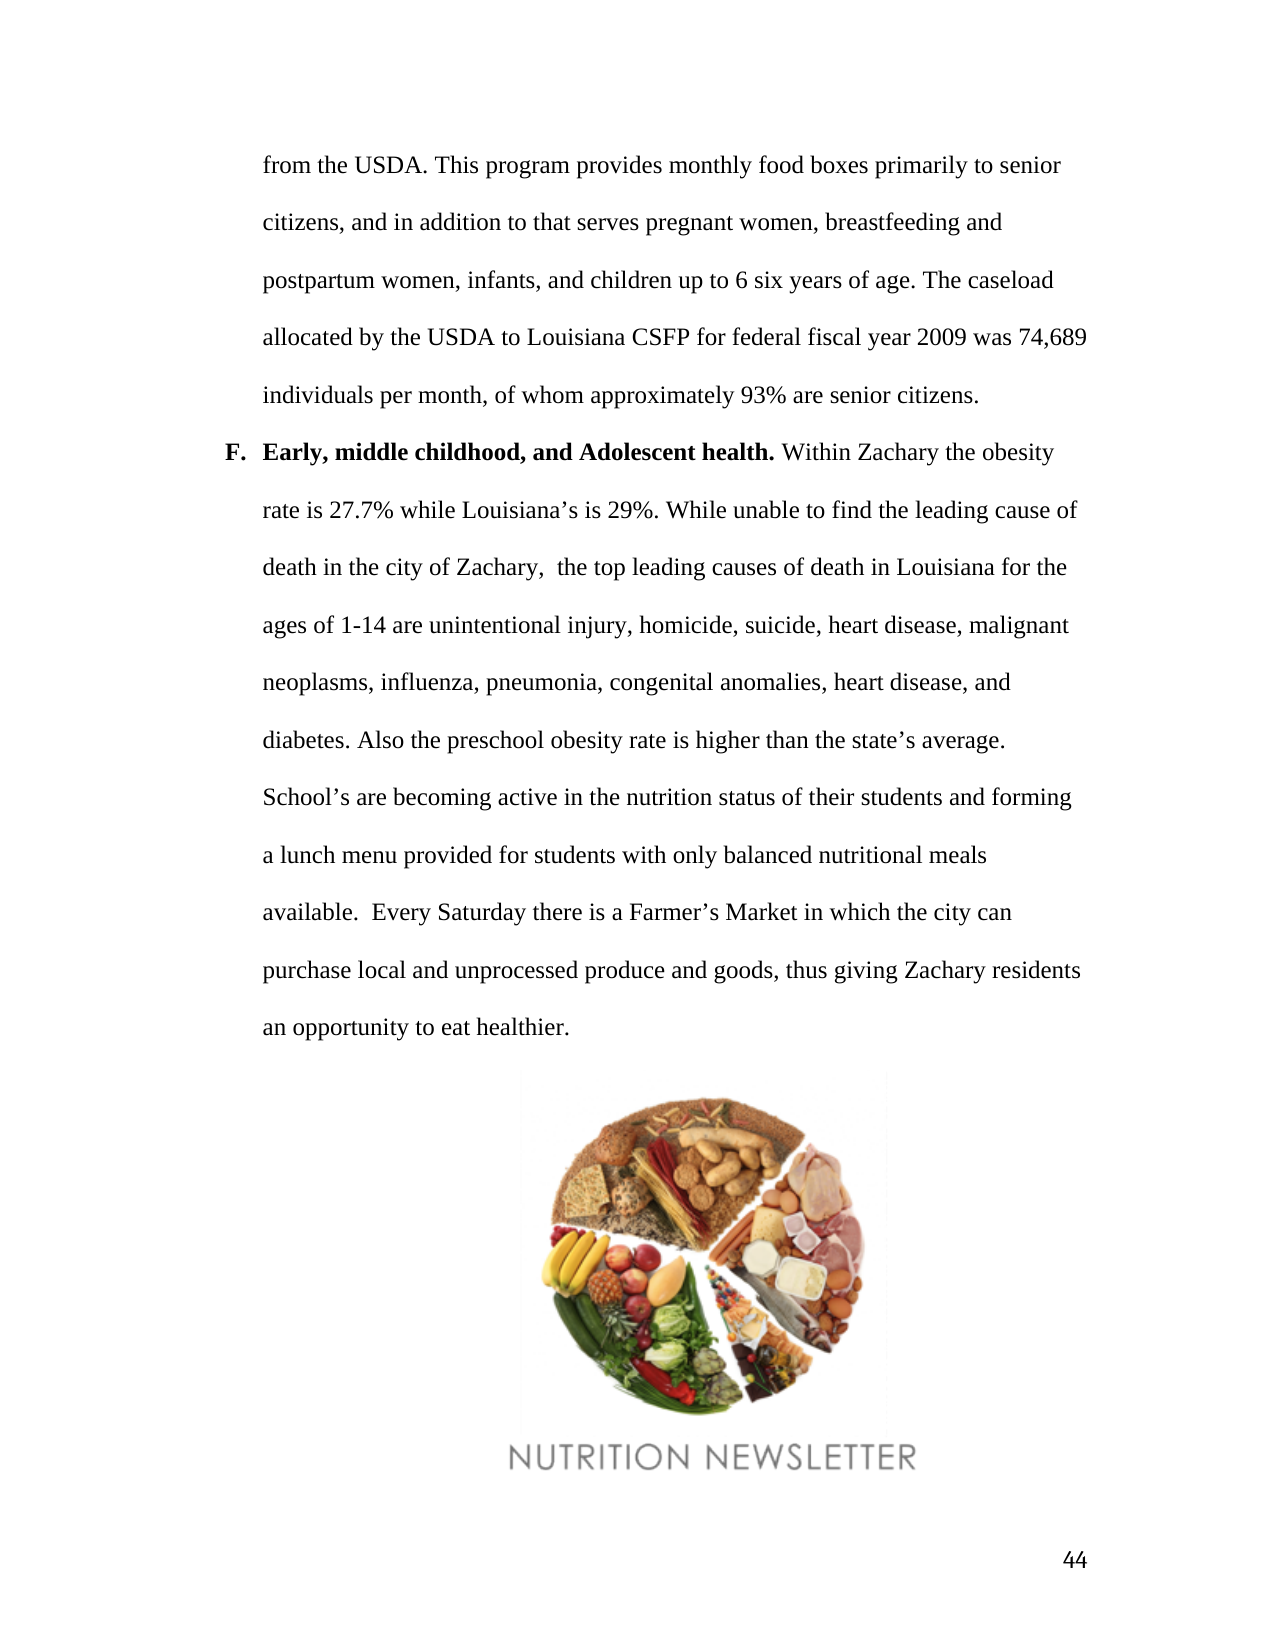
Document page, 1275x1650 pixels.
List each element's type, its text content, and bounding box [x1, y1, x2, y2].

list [225, 150, 1087, 409]
picture [487, 1070, 937, 1488]
list Early, middle childhood, and Adolescent health. Within Zachary the obesity rate is 27.7% while Louisiana’s is 29%. While unable to find the leading cause of death in the city of Zachary, the top leading causes of death in Louisiana for the ages of 1-14 are unintentional injury, homicide, suicide, heart disease, malignant neoplasms, influenza, pneumonia, congenital anomalies, heart disease, and diabetes. Also the preschool obesity rate is higher than the state’s average. School’s are becoming active in the nutrition status of their students and forming a lunch menu provided for students with only balanced nutritional meals available. Every Saturday there is a Farmer’s Market in which the city can purchase local and unprocessed produce and goods, thus giving Zachary residents an opportunity to eat healthier. [225, 437, 1087, 1041]
